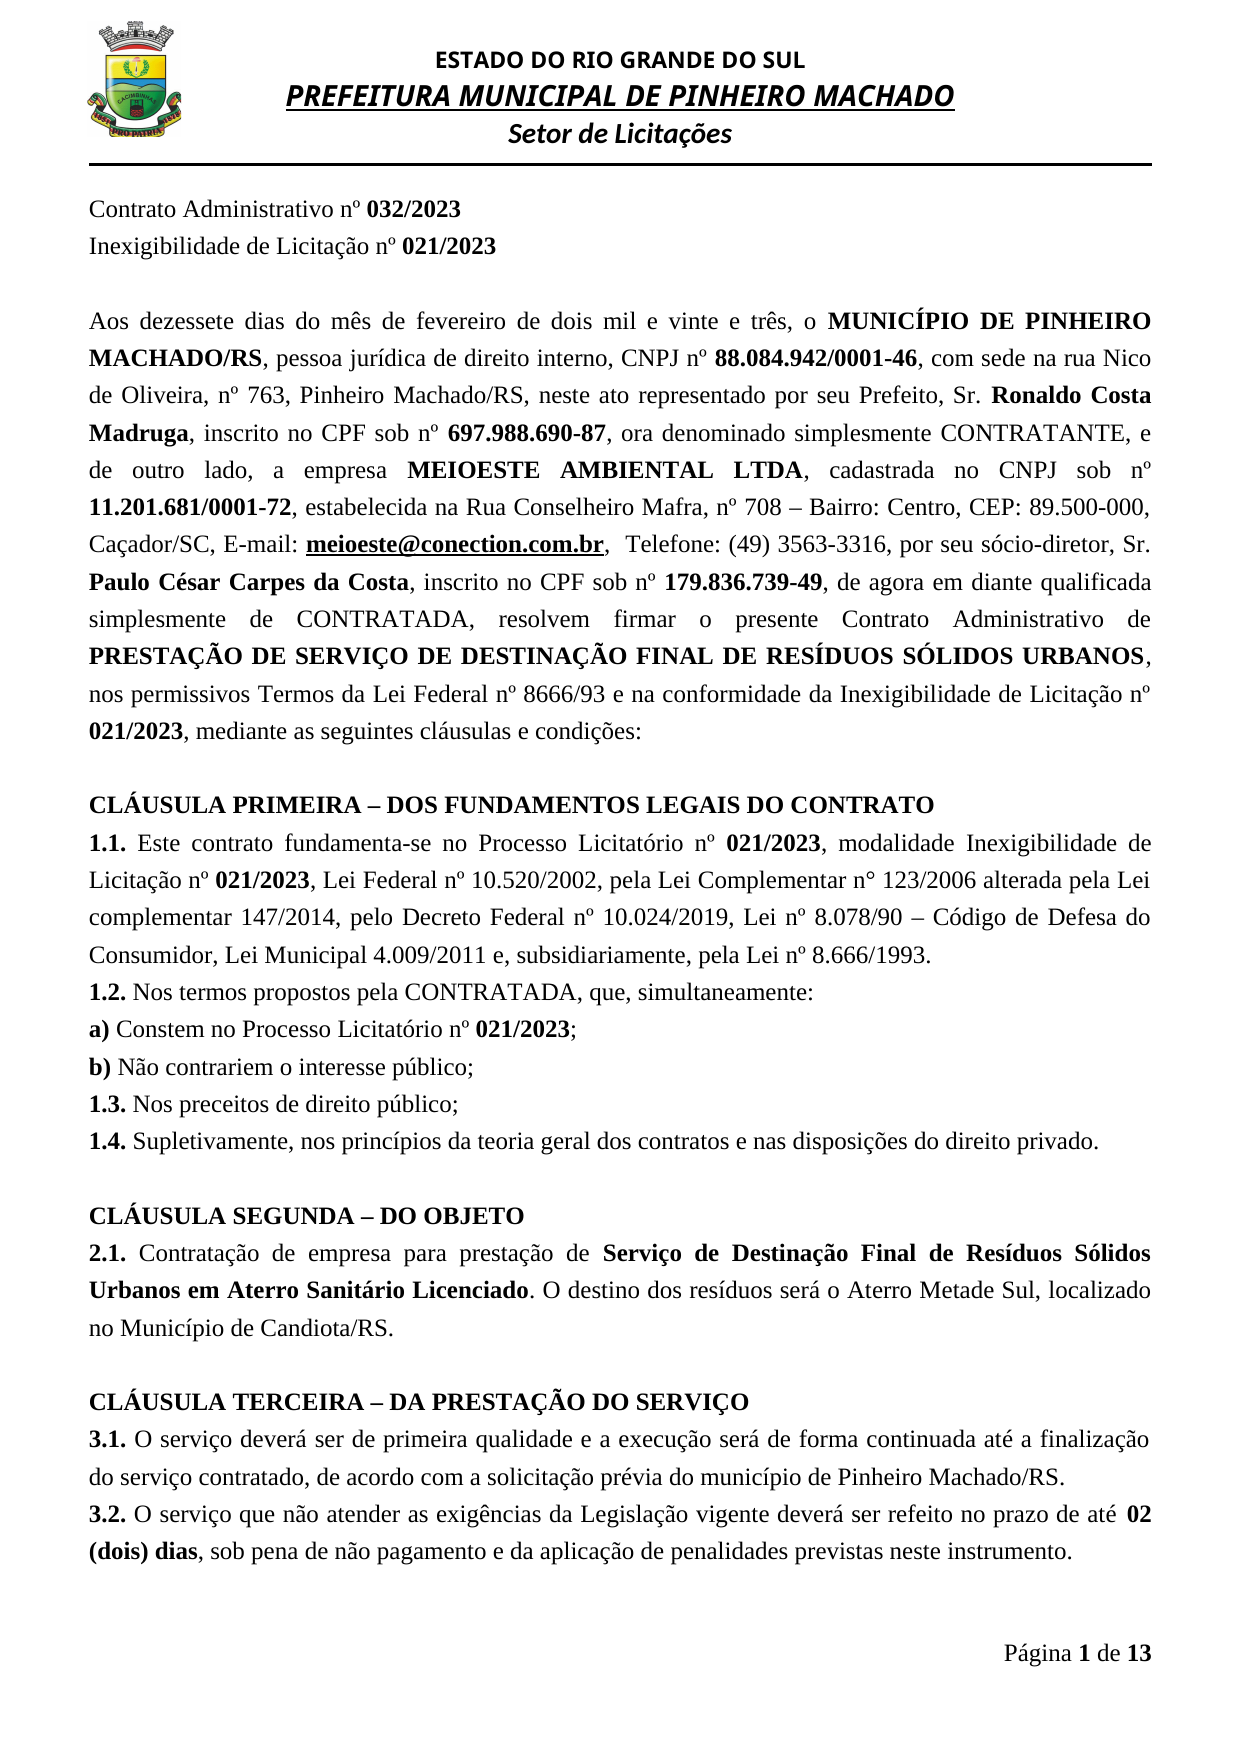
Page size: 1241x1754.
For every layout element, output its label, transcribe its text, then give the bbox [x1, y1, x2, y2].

text b) Não contrariem o interesse público; [89, 1052, 1152, 1080]
text 3.1. O serviço deverá ser de primeira qualidade e a execução será de forma continuada até a finalização do serviço contratado, de acordo com a solicitação prévia do município de Pinheiro Machado/RS. [89, 1424, 1152, 1491]
picture [87, 21, 182, 137]
text 2.1. Contratação de empresa para prestação de Serviço de Destinação Final de Resíduos Sólidos Urbanos em Aterro Sanitário Licenciado. O destino dos resíduos será o Aterro Metade Sul, localizado no Município de Candiota/RS. [89, 1238, 1152, 1341]
text Aos dezessete dias do mês de fevereiro de dois mil e vinte e três, o MUNICÍPIO DE PINHEIRO MACHADO/RS, pessoa jurídica de direito interno, CNPJ nº 88.084.942/0001-46, com sede na rua Nico de Oliveira, nº 763, Pinheiro Machado/RS, neste ato representado por seu Prefeito, Sr. Ronaldo Costa Madruga, inscrito no CPF sob nº 697.988.690-87, ora denominado simplesmente CONTRATANTE, e de outro lado, a empresa MEIOESTE AMBIENTAL LTDA, cadastrada no CNPJ sob nº 11.201.681/0001-72, estabelecida na Rua Conselheiro Mafra, nº 708 – Bairro: Centro, CEP: 89.500-000, Caçador/SC, E-mail: meioeste@conection.com.br, Telefone: (49) 3563-3316, por seu sócio-diretor, Sr. Paulo César Carpes da Costa, inscrito no CPF sob nº 179.836.739-49, de agora em diante qualificada simplesmente de CONTRATADA, resolvem firmar o presente Contrato Administrativo de PRESTAÇÃO DE SERVIÇO DE DESTINAÇÃO FINAL DE RESÍDUOS SÓLIDOS URBANOS, nos permissivos Termos da Lei Federal nº 8666/93 e na conformidade da Inexigibilidade de Licitação nº 021/2023, mediante as seguintes cláusulas e condições: [89, 306, 1152, 745]
text 1.4. Supletivamente, nos princípios da teoria geral dos contratos e nas disposições do direito privado. [89, 1126, 1152, 1155]
text 1.2. Nos termos propostos pela CONTRATADA, que, simultaneamente: [89, 977, 1152, 1006]
text 1.3. Nos preceitos de direito público; [89, 1089, 1152, 1118]
text a) Constem no Processo Licitatório nº 021/2023; [89, 1014, 1152, 1043]
text CLÁUSULA TERCEIRA – DA PRESTAÇÃO DO SERVIÇO [89, 1387, 1152, 1416]
text CLÁUSULA SEGUNDA – DO OBJETO [89, 1201, 1152, 1229]
text CLÁUSULA PRIMEIRA – DOS FUNDAMENTOS LEGAIS DO CONTRATO [89, 791, 1152, 819]
text Contrato Administrativo nº 032/2023 [89, 194, 1152, 223]
text Inexigibilidade de Licitação nº 021/2023 [89, 231, 1152, 260]
text 1.1. Este contrato fundamenta-se no Processo Licitatório nº 021/2023, modalidade Inexigibilidade de Licitação nº 021/2023, Lei Federal nº 10.520/2002, pela Lei Complementar n° 123/2006 alterada pela Lei complementar 147/2014, pelo Decreto Federal nº 10.024/2019, Lei nº 8.078/90 – Código de Defesa do Consumidor, Lei Municipal 4.009/2011 e, subsidiariamente, pela Lei nº 8.666/1993. [89, 828, 1152, 968]
text 3.2. O serviço que não atender as exigências da Legislação vigente deverá ser refeito no prazo de até 02 (dois) dias, sob pena de não pagamento e da aplicação de penalidades previstas neste instrumento. [89, 1499, 1152, 1565]
